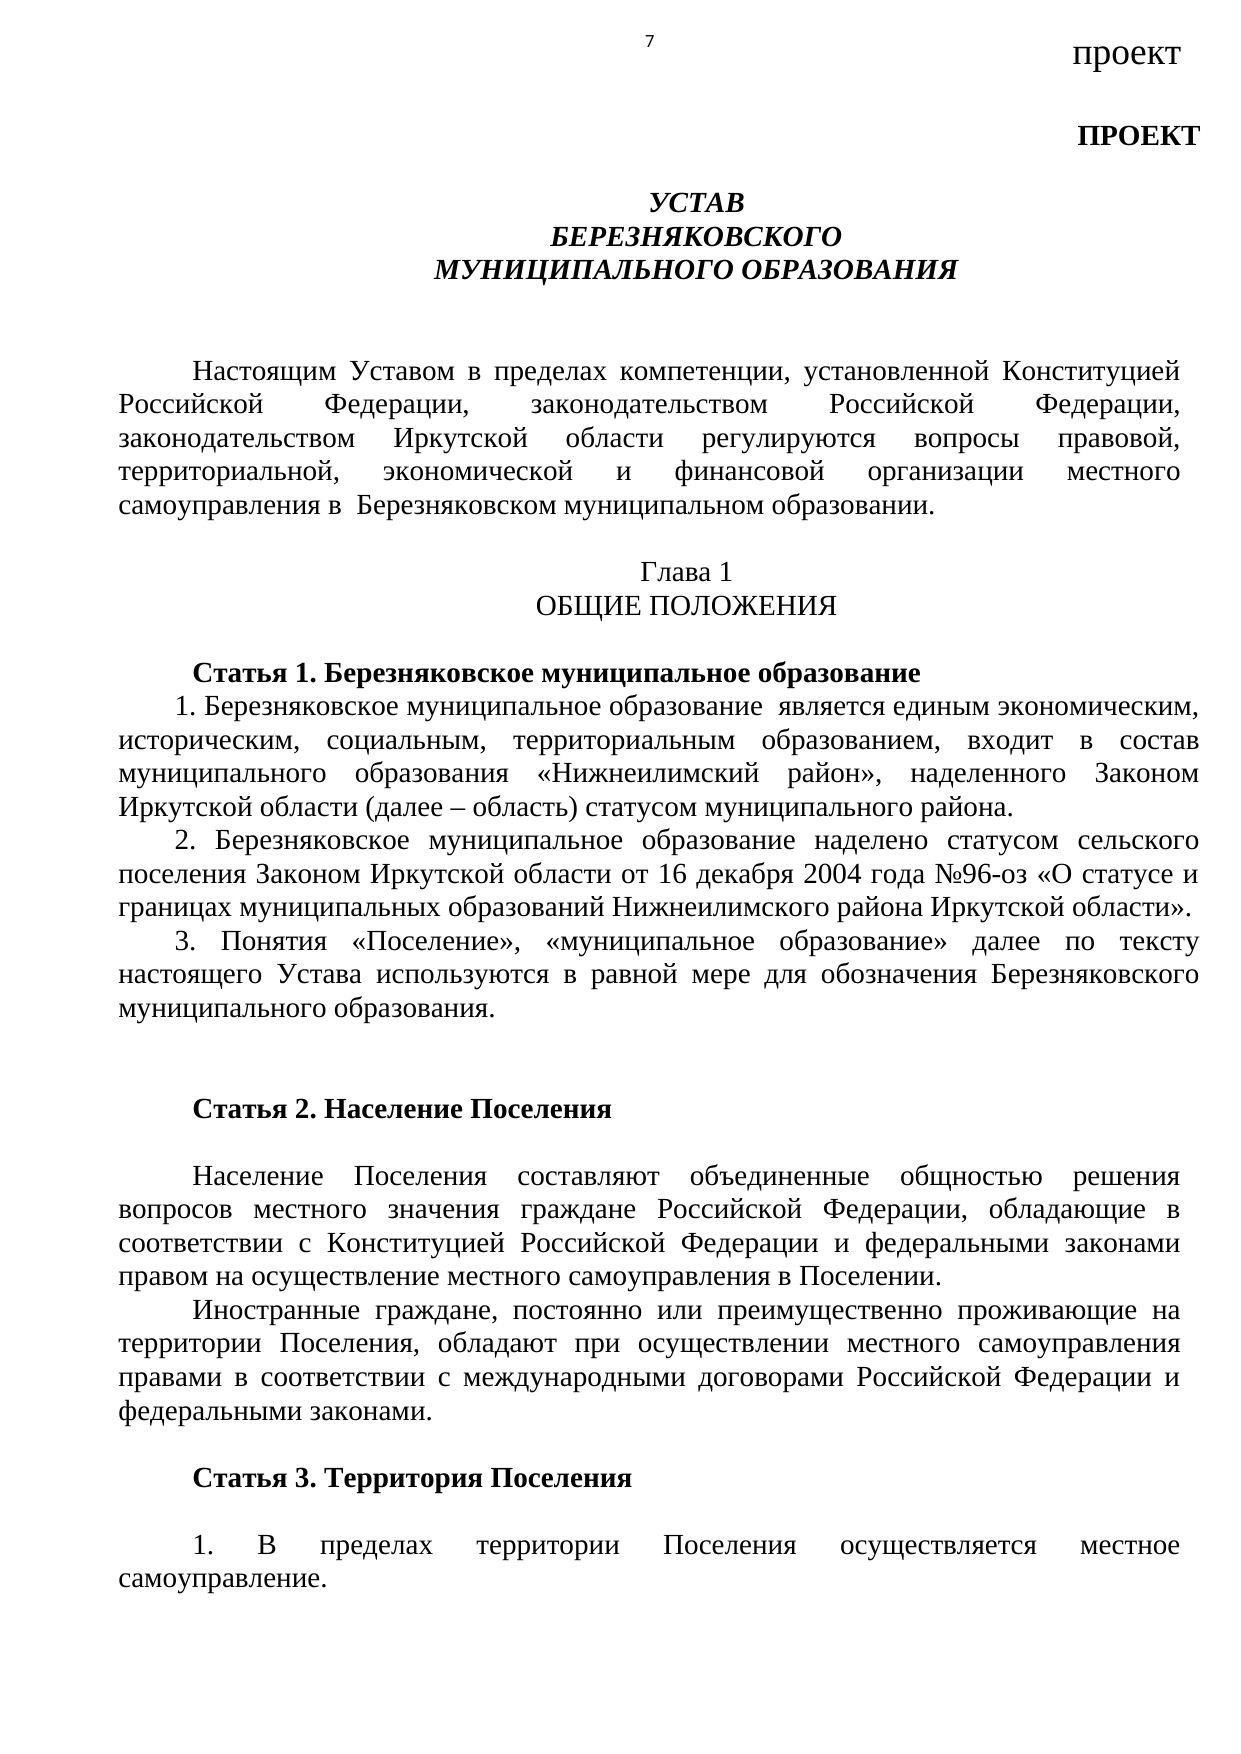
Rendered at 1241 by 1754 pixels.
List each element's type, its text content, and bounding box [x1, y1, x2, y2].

text 1. В пределах территории Поселения осуществляется местное самоуправление. [118, 1527, 1181, 1594]
text 3. Понятия «Поселение», «муниципальное образование» далее по тексту настоящего Устава используются в равной мере для обозначения Березняковского муниципального образования. [118, 923, 1200, 1024]
title МУНИЦИПАЛЬНОГО ОБРАЗОВАНИЯ [118, 252, 1200, 286]
text Иностранные граждане, постоянно или преимущественно проживающие на территории Поселения, обладают при осуществлении местного самоуправления правами в соответствии с международными договорами Российской Федерации и федеральными законами. [118, 1292, 1181, 1426]
text Глава 1 [118, 554, 1181, 588]
text ОБЩИЕ ПОЛОЖЕНИЯ [118, 588, 1181, 621]
text Статья 2. Население Поселения [118, 1091, 1181, 1124]
title БЕРЕЗНЯКОВСКОГО [118, 219, 1200, 252]
text 1. Березняковское муниципальное образование является единым экономическим, историческим, социальным, территориальным образованием, входит в состав муниципального образования «Нижнеилимский район», наделенного Законом Иркутской области (далее – область) статусом муниципального района. [118, 688, 1200, 822]
text Статья 3. Территория Поселения [118, 1460, 1181, 1493]
text 2. Березняковское муниципальное образование наделено статусом сельского поселения Законом Иркутской области от 16 декабря 2004 года №96-оз «О статусе и границах муниципальных образований Нижнеилимского района Иркутской области». [118, 822, 1200, 923]
text Настоящим Уставом в пределах компетенции, установленной Конституцией Российской Федерации, законодательством Российской Федерации, законодательством Иркутской области регулируются вопросы правовой, территориальной, экономической и финансовой организации местного самоуправления в Березняковском муниципальном образовании. [118, 353, 1181, 521]
text Население Поселения составляют объединенные общностью решения вопросов местного значения граждане Российской Федерации, обладающие в соответствии с Конституцией Российской Федерации и федеральными законами правом на осуществление местного самоуправления в Поселении. [118, 1158, 1181, 1292]
text Статья 1. Березняковское муниципальное образование [118, 655, 1181, 688]
title УСТАВ [118, 185, 1200, 219]
title ПРОЕКТ [118, 118, 1200, 152]
